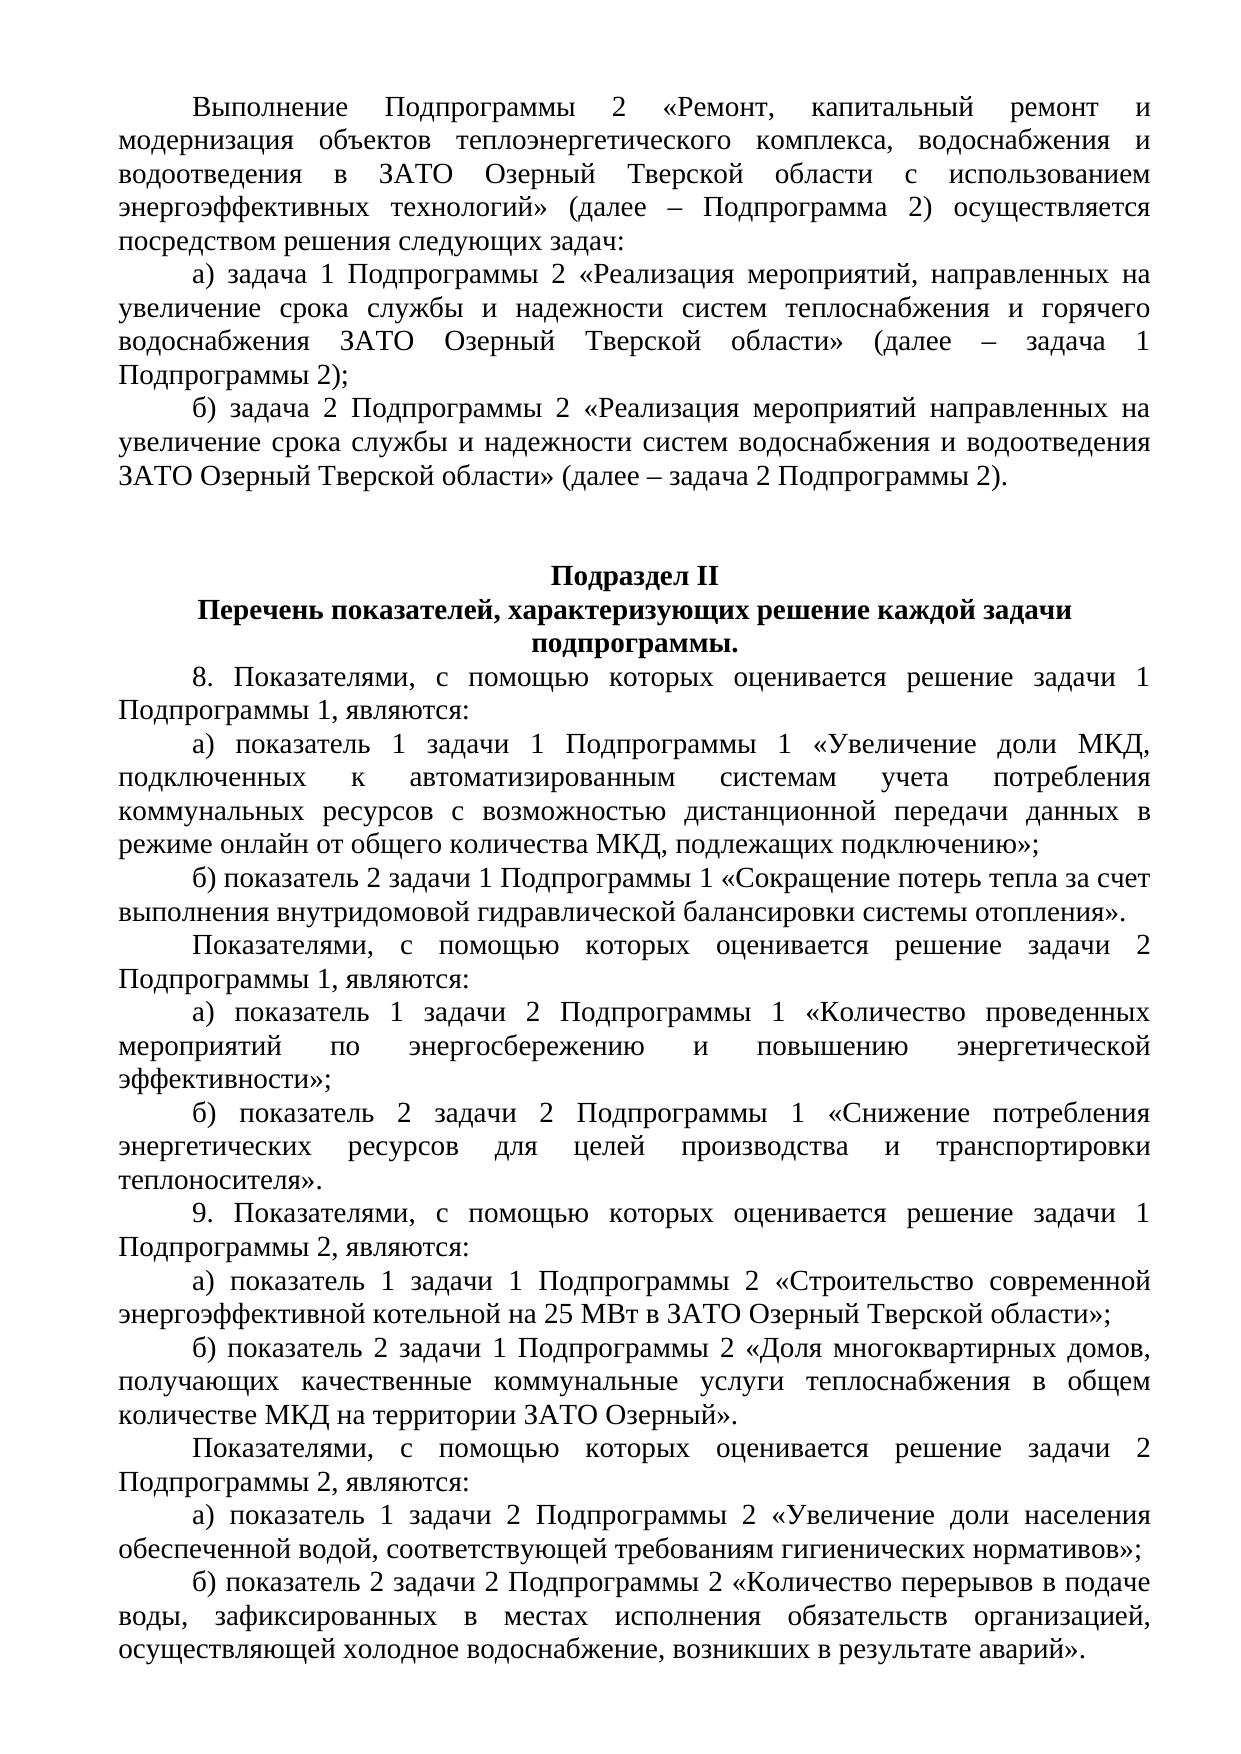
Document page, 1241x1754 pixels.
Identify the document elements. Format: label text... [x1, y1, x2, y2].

text а) показатель 1 задачи 2 Подпрограммы 1 «Количество проведенных мероприятий по энергосбережению и повышению энергетической эффективности»; [118, 994, 1152, 1095]
text Выполнение Подпрограммы 2 «Ремонт, капитальный ремонт и модернизация объектов теплоэнергетического комплекса, водоснабжения и водоотведения в ЗАТО Озерный Тверской области с использованием энергоэффективных технологий» (далее – Подпрограмма 2) осуществляется посредством решения следующих задач: [118, 89, 1152, 256]
text 9. Показателями, с помощью которых оценивается решение задачи 1 Подпрограммы 2, являются: [118, 1196, 1152, 1263]
text а) задача 1 Подпрограммы 2 «Реализация мероприятий, направленных на увеличение срока службы и надежности систем теплоснабжения и горячего водоснабжения ЗАТО Озерный Тверской области» (далее – задача 1 Подпрограммы 2); [118, 256, 1152, 391]
text Показателями, с помощью которых оценивается решение задачи 2 Подпрограммы 1, являются: [118, 927, 1152, 994]
text а) показатель 1 задачи 2 Подпрограммы 2 «Увеличение доли населения обеспеченной водой, соответствующей требованиям гигиенических нормативов»; [118, 1497, 1152, 1564]
text Показателями, с помощью которых оценивается решение задачи 2 Подпрограммы 2, являются: [118, 1430, 1152, 1497]
text Перечень показателей, характеризующих решение каждой задачи подпрограммы. [118, 592, 1152, 659]
text б) задача 2 Подпрограммы 2 «Реализация мероприятий направленных на увеличение срока службы и надежности систем водоснабжения и водоотведения ЗАТО Озерный Тверской области» (далее – задача 2 Подпрограммы 2). [118, 391, 1152, 491]
text б) показатель 2 задачи 2 Подпрограммы 1 «Снижение потребления энергетических ресурсов для целей производства и транспортировки теплоносителя». [118, 1095, 1152, 1196]
text а) показатель 1 задачи 1 Подпрограммы 1 «Увеличение доли МКД, подключенных к автоматизированным системам учета потребления коммунальных ресурсов с возможностью дистанционной передачи данных в режиме онлайн от общего количества МКД, подлежащих подключению»; [118, 726, 1152, 860]
text б) показатель 2 задачи 1 Подпрограммы 1 «Сокращение потерь тепла за счет выполнения внутридомовой гидравлической балансировки системы отопления». [118, 860, 1152, 927]
text б) показатель 2 задачи 1 Подпрограммы 2 «Доля многоквартирных домов, получающих качественные коммунальные услуги теплоснабжения в общем количестве МКД на территории ЗАТО Озерный». [118, 1330, 1152, 1430]
text Подраздел II [118, 558, 1152, 592]
text а) показатель 1 задачи 1 Подпрограммы 2 «Строительство современной энергоэффективной котельной на 25 МВт в ЗАТО Озерный Тверской области»; [118, 1263, 1152, 1330]
text б) показатель 2 задачи 2 Подпрограммы 2 «Количество перерывов в подаче воды, зафиксированных в местах исполнения обязательств организацией, осуществляющей холодное водоснабжение, возникших в результате аварий». [118, 1564, 1152, 1665]
text 8. Показателями, с помощью которых оценивается решение задачи 1 Подпрограммы 1, являются: [118, 659, 1152, 726]
